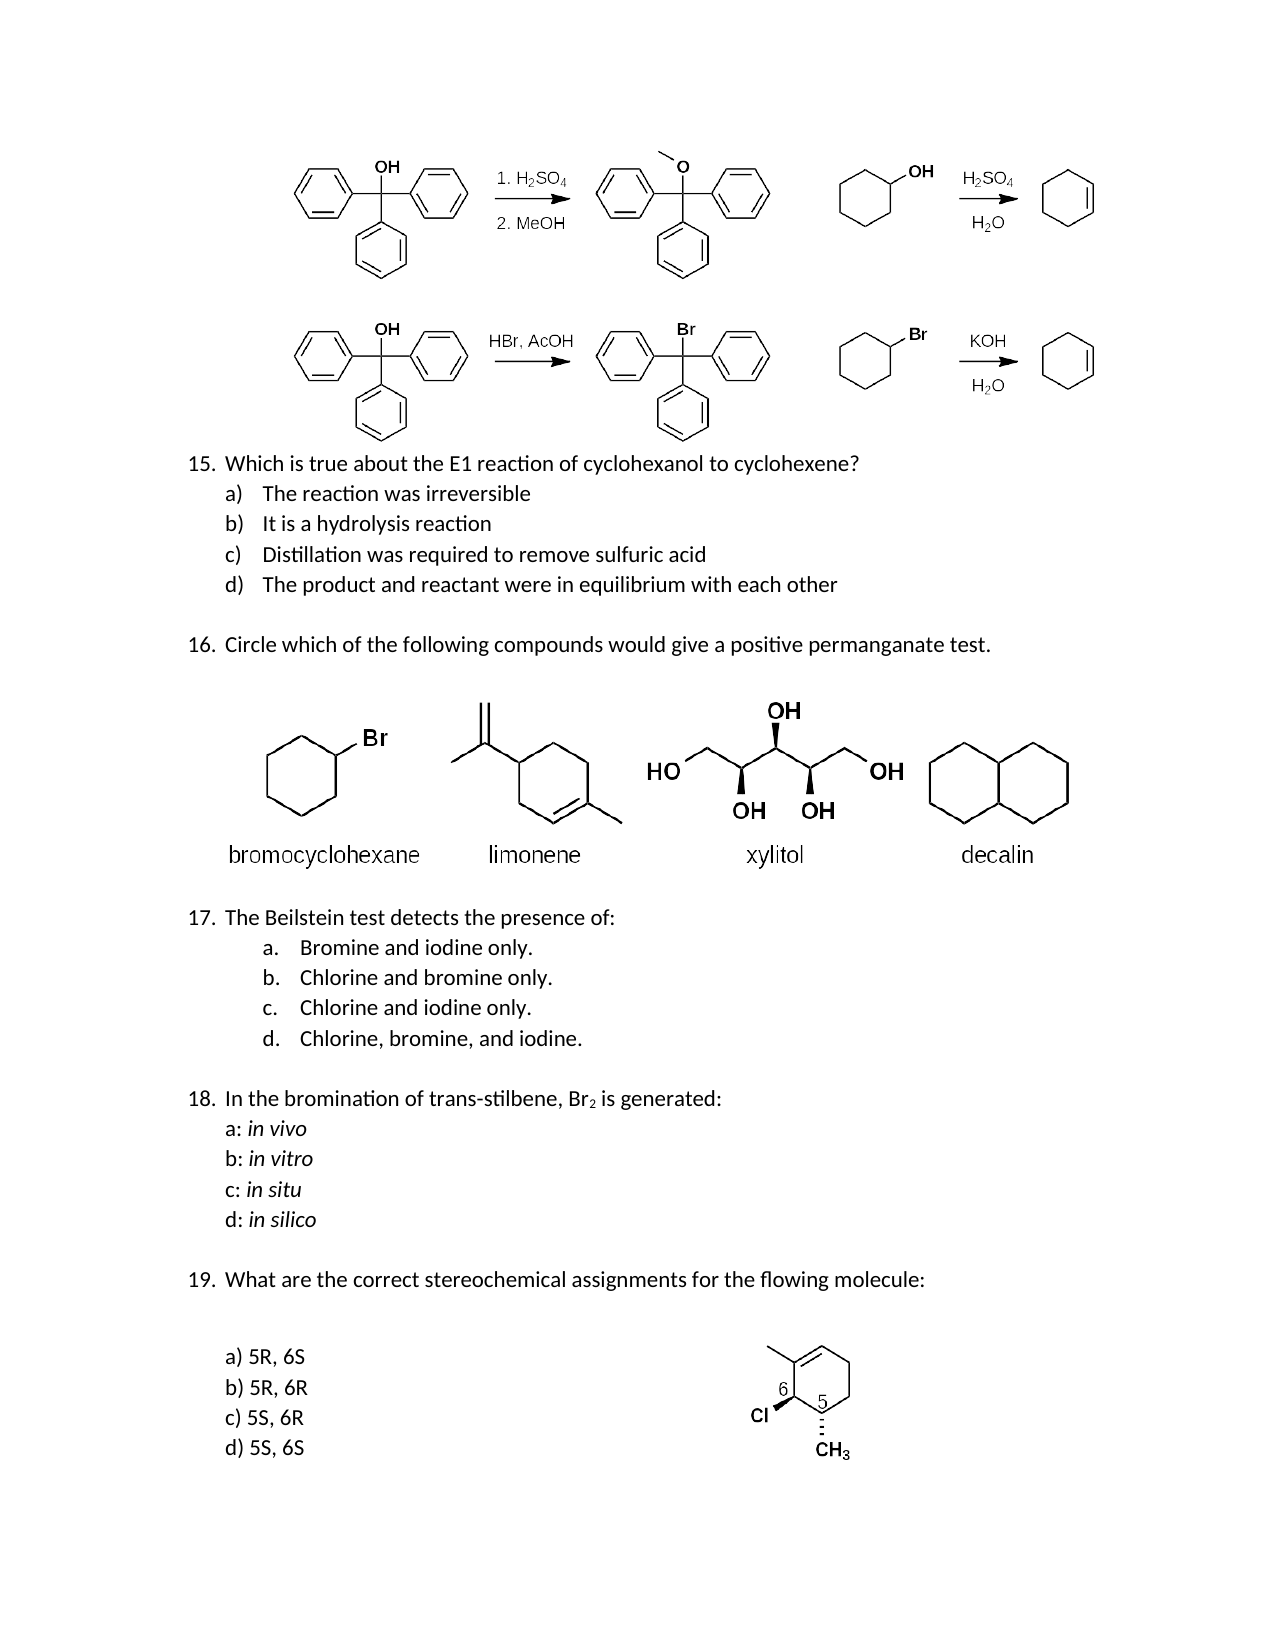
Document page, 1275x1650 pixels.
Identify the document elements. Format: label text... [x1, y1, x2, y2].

list b) 5R, 6R [225, 1373, 600, 1401]
list a) 5R, 6S [225, 1342, 600, 1370]
list It is a hydrolysis reaction [225, 509, 1125, 537]
list Chlorine and bromine only. [262, 963, 1125, 991]
list c) 5S, 6R [225, 1403, 600, 1431]
list What are the correct stereochemical assignments for the flowing molecule: [187, 1265, 1125, 1293]
list a: in vivo [225, 1114, 1125, 1142]
list The product and reactant were in equilibrium with each other [225, 570, 1125, 598]
list Chlorine, bromine, and iodine. [262, 1024, 1125, 1052]
list In the bromination of trans-stilbene, Br2 is generated: [187, 1084, 1125, 1112]
list c: in situ [225, 1175, 1125, 1203]
list d) 5S, 6S [225, 1433, 600, 1461]
list b: in vitro [225, 1144, 1125, 1172]
list Bromine and iodine only. [262, 933, 1125, 961]
list Which is true about the E1 reaction of cyclohexanol to cyclohexene? [187, 449, 1125, 477]
list The reaction was irreversible [225, 479, 1125, 507]
list d: in silico [225, 1205, 1125, 1233]
list Distillation was required to remove sulfuric acid [225, 540, 1125, 568]
list Circle which of the following compounds would give a positive permanganate test. [187, 630, 1125, 658]
list Chlorine and iodine only. [262, 993, 1125, 1021]
list The Beilstein test detects the presence of: [187, 903, 1125, 931]
